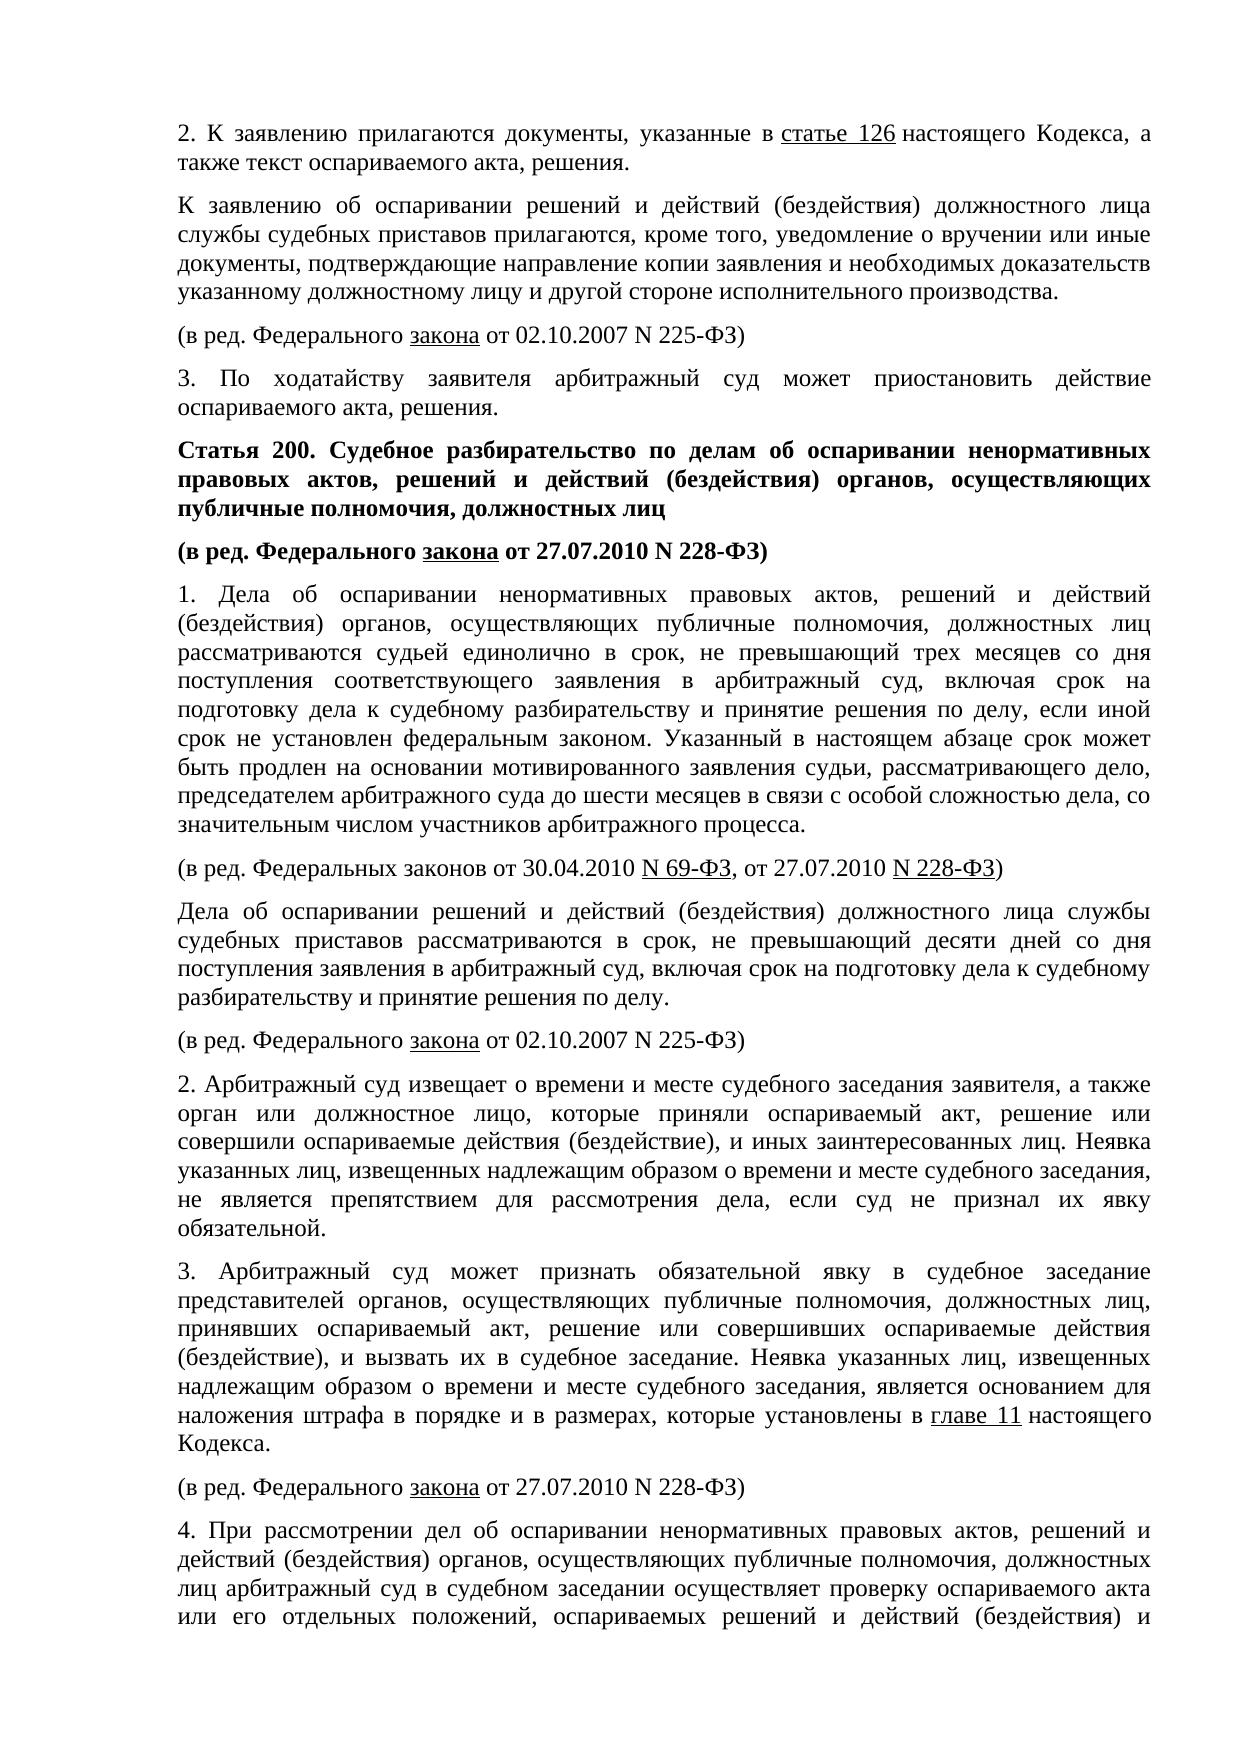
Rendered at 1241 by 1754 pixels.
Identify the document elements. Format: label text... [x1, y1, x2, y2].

text Дела об оспаривании решений и действий (бездействия) должностного лица службы судебных приставов рассматриваются в срок, не превышающий десяти дней со дня поступления заявления в арбитражный суд, включая срок на подготовку дела к судебному разбирательству и принятие решения по делу. [177, 896, 1152, 1011]
text (в ред. Федерального закона от 27.07.2010 N 228-ФЗ) [177, 1472, 1152, 1501]
text К заявлению об оспаривании решений и действий (бездействия) должностного лица службы судебных приставов прилагаются, кроме того, уведомление о вручении или иные документы, подтверждающие направление копии заявления и необходимых доказательств указанному должностному лицу и другой стороне исполнительного производства. [177, 190, 1152, 305]
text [177, 1515, 1152, 1630]
text 2. Арбитражный суд извещает о времени и месте судебного заседания заявителя, а также орган или должностное лицо, которые приняли оспариваемый акт, решение или совершили оспариваемые действия (бездействие), и иных заинтересованных лиц. Неявка указанных лиц, извещенных надлежащим образом о времени и месте судебного заседания, не является препятствием для рассмотрения дела, если суд не признал их явку обязательной. [177, 1069, 1152, 1241]
text (в ред. Федерального закона от 02.10.2007 N 225-ФЗ) [177, 1026, 1152, 1054]
text (в ред. Федерального закона от 02.10.2007 N 225-ФЗ) [177, 320, 1152, 348]
text (в ред. Федеральных законов от 30.04.2010 N 69-ФЗ, от 27.07.2010 N 228-ФЗ) [177, 853, 1152, 881]
text 1. Дела об оспаривании ненормативных правовых актов, решений и действий (бездействия) органов, осуществляющих публичные полномочия, должностных лиц рассматриваются судьей единолично в срок, не превышающий трех месяцев со дня поступления соответствующего заявления в арбитражный суд, включая срок на подготовку дела к судебному разбирательству и принятие решения по делу, если иной срок не установлен федеральным законом. Указанный в настоящем абзаце срок может быть продлен на основании мотивированного заявления судьи, рассматривающего дело, председателем арбитражного суда до шести месяцев в связи с особой сложностью дела, со значительным числом участников арбитражного процесса. [177, 579, 1152, 838]
text Статья 200. Судебное разбирательство по делам об оспаривании ненормативных правовых актов, решений и действий (бездействия) органов, осуществляющих публичные полномочия, должностных лиц [177, 435, 1152, 521]
text 3. Арбитражный суд может признать обязательной явку в судебное заседание представителей органов, осуществляющих публичные полномочия, должностных лиц, принявших оспариваемый акт, решение или совершивших оспариваемые действия (бездействие), и вызвать их в судебное заседание. Неявка указанных лиц, извещенных надлежащим образом о времени и месте судебного заседания, является основанием для наложения штрафа в порядке и в размерах, которые установлены в главе 11 настоящего Кодекса. [177, 1256, 1152, 1457]
text 2. К заявлению прилагаются документы, указанные в статье 126 настоящего Кодекса, а также текст оспариваемого акта, решения. [177, 118, 1152, 176]
text (в ред. Федерального закона от 27.07.2010 N 228-ФЗ) [177, 536, 1152, 565]
text 3. По ходатайству заявителя арбитражный суд может приостановить действие оспариваемого акта, решения. [177, 363, 1152, 421]
